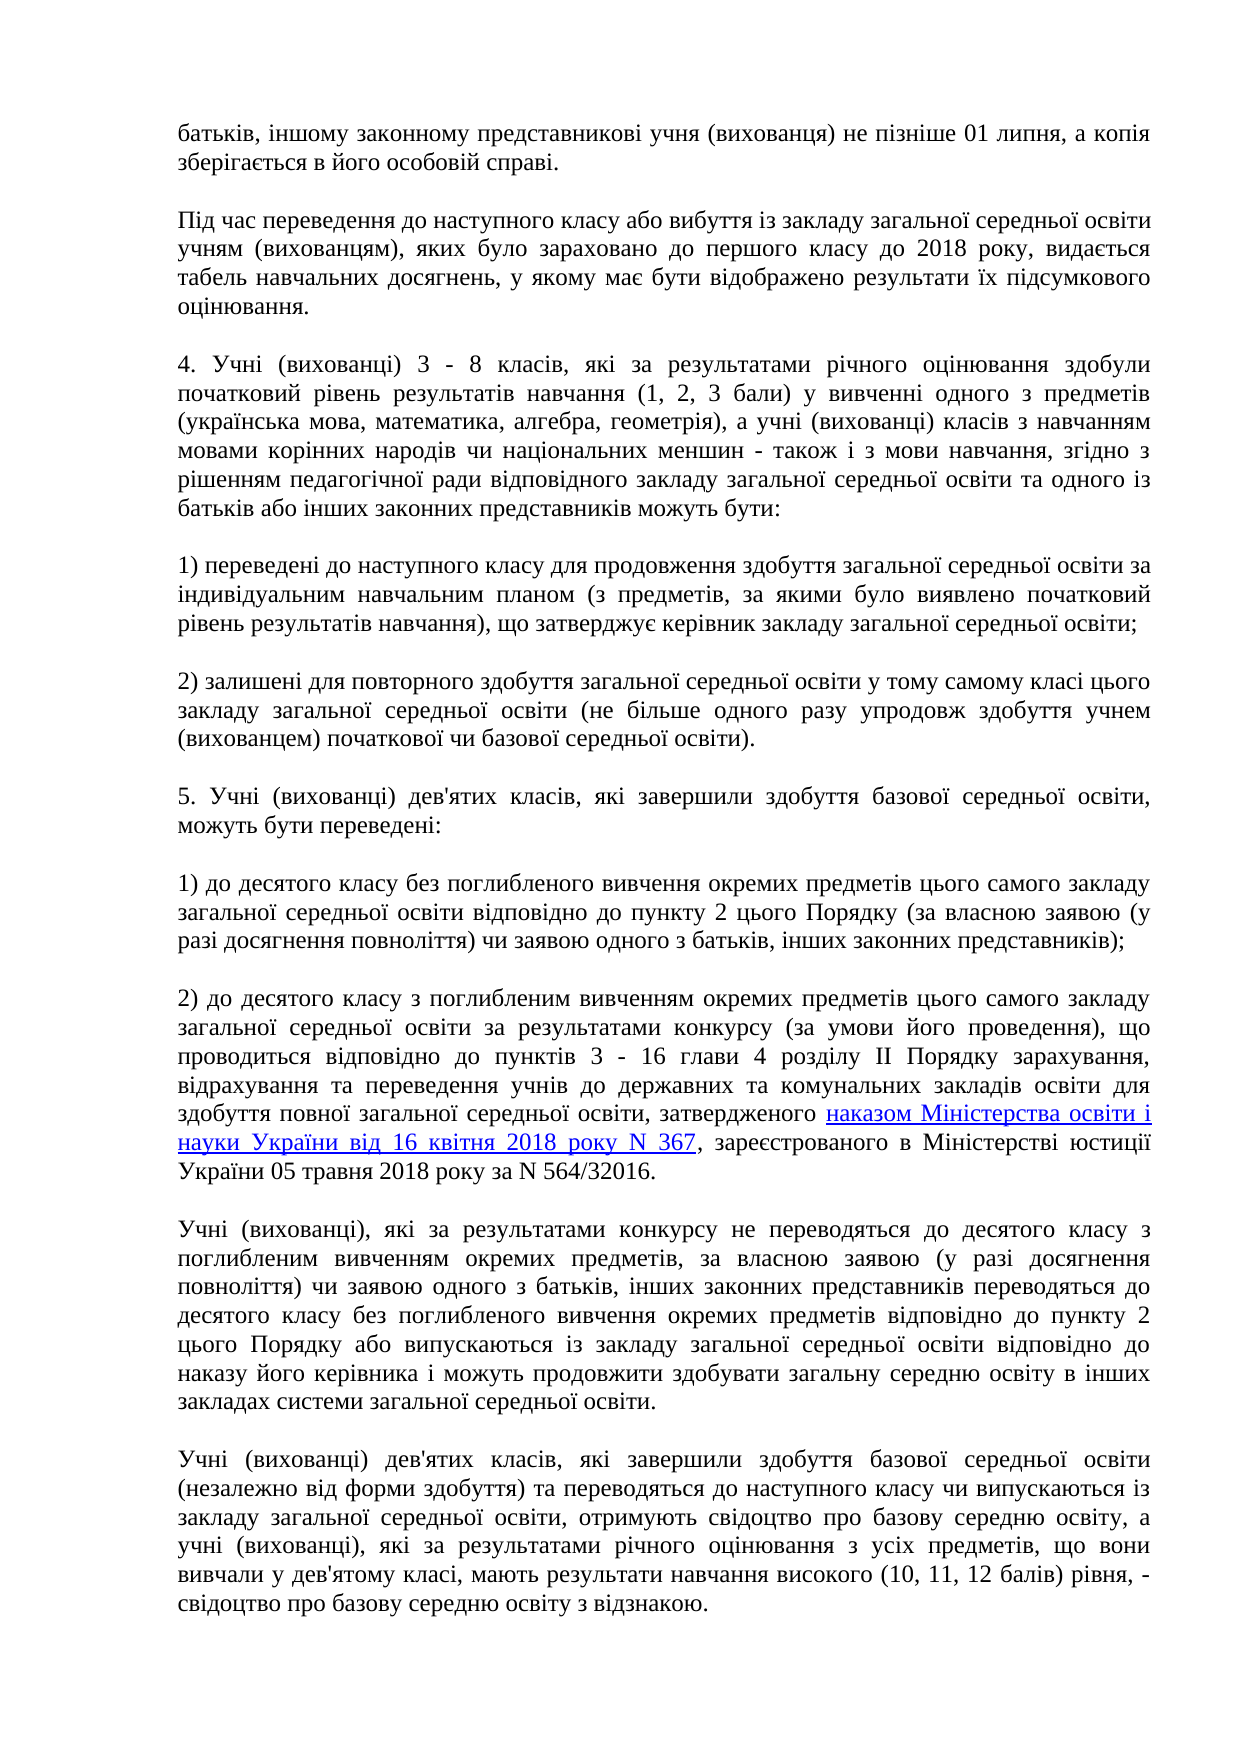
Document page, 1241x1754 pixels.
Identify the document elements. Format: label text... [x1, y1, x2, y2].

text Учні (вихованці) дев'ятих класів, які завершили здобуття базової середньої освіти (незалежно від форми здобуття) та переводяться до наступного класу чи випускаються із закладу загальної середньої освіти, отримують свідоцтво про базову середню освіту, а учні (вихованці), які за результатами річного оцінювання з усіх предметів, що вони вивчали у дев'ятому класі, мають результати навчання високого (10, 11, 12 балів) рівня, - свідоцтво про базову середню освіту з відзнакою. [177, 1444, 1152, 1617]
text 4. Учні (вихованці) 3 - 8 класів, які за результатами річного оцінювання здобули початковий рівень результатів навчання (1, 2, 3 бали) у вивченні одного з предметів (українська мова, математика, алгебра, геометрія), а учні (вихованці) класів з навчанням мовами корінних народів чи національних меншин - також і з мови навчання, згідно з рішенням педагогічної ради відповідного закладу загальної середньої освіти та одного із батьків або інших законних представників можуть бути: [177, 349, 1152, 521]
text 5. Учні (вихованці) дев'ятих класів, які завершили здобуття базової середньої освіти, можуть бути переведені: [177, 781, 1152, 839]
text 1) переведені до наступного класу для продовження здобуття загальної середньої освіти за індивідуальним навчальним планом (з предметів, за якими було виявлено початковий рівень результатів навчання), що затверджує керівник закладу загальної середньої освіти; [177, 551, 1152, 637]
text Під час переведення до наступного класу або вибуття із закладу загальної середньої освіти учням (вихованцям), яких було зараховано до першого класу до 2018 року, видається табель навчальних досягнень, у якому має бути відображено результати їх підсумкового оцінювання. [177, 205, 1152, 320]
text Учні (вихованці), які за результатами конкурсу не переводяться до десятого класу з поглибленим вивченням окремих предметів, за власною заявою (у разі досягнення повноліття) чи заявою одного з батьків, інших законних представників переводяться до десятого класу без поглибленого вивчення окремих предметів відповідно до пункту 2 цього Порядку або випускаються із закладу загальної середньої освіти відповідно до наказу його керівника і можуть продовжити здобувати загальну середню освіту в інших закладах системи загальної середньої освіти. [177, 1214, 1152, 1415]
text 2) залишені для повторного здобуття загальної середньої освіти у тому самому класі цього закладу загальної середньої освіти (не більше одного разу упродовж здобуття учнем (вихованцем) початкової чи базової середньої освіти). [177, 666, 1152, 752]
text 1) до десятого класу без поглибленого вивчення окремих предметів цього самого закладу загальної середньої освіти відповідно до пункту 2 цього Порядку (за власною заявою (у разі досягнення повноліття) чи заявою одного з батьків, інших законних представників); [177, 868, 1152, 954]
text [177, 118, 1152, 176]
text 2) до десятого класу з поглибленим вивченням окремих предметів цього самого закладу загальної середньої освіти за результатами конкурсу (за умови його проведення), що проводиться відповідно до пунктів 3 - 16 глави 4 розділу II Порядку зарахування, відрахування та переведення учнів до державних та комунальних закладів освіти для здобуття повної загальної середньої освіти, затвердженого наказом Міністерства освіти і науки України від 16 квітня 2018 року N 367, зареєстрованого в Міністерстві юстиції України 05 травня 2018 року за N 564/32016. [177, 983, 1152, 1185]
